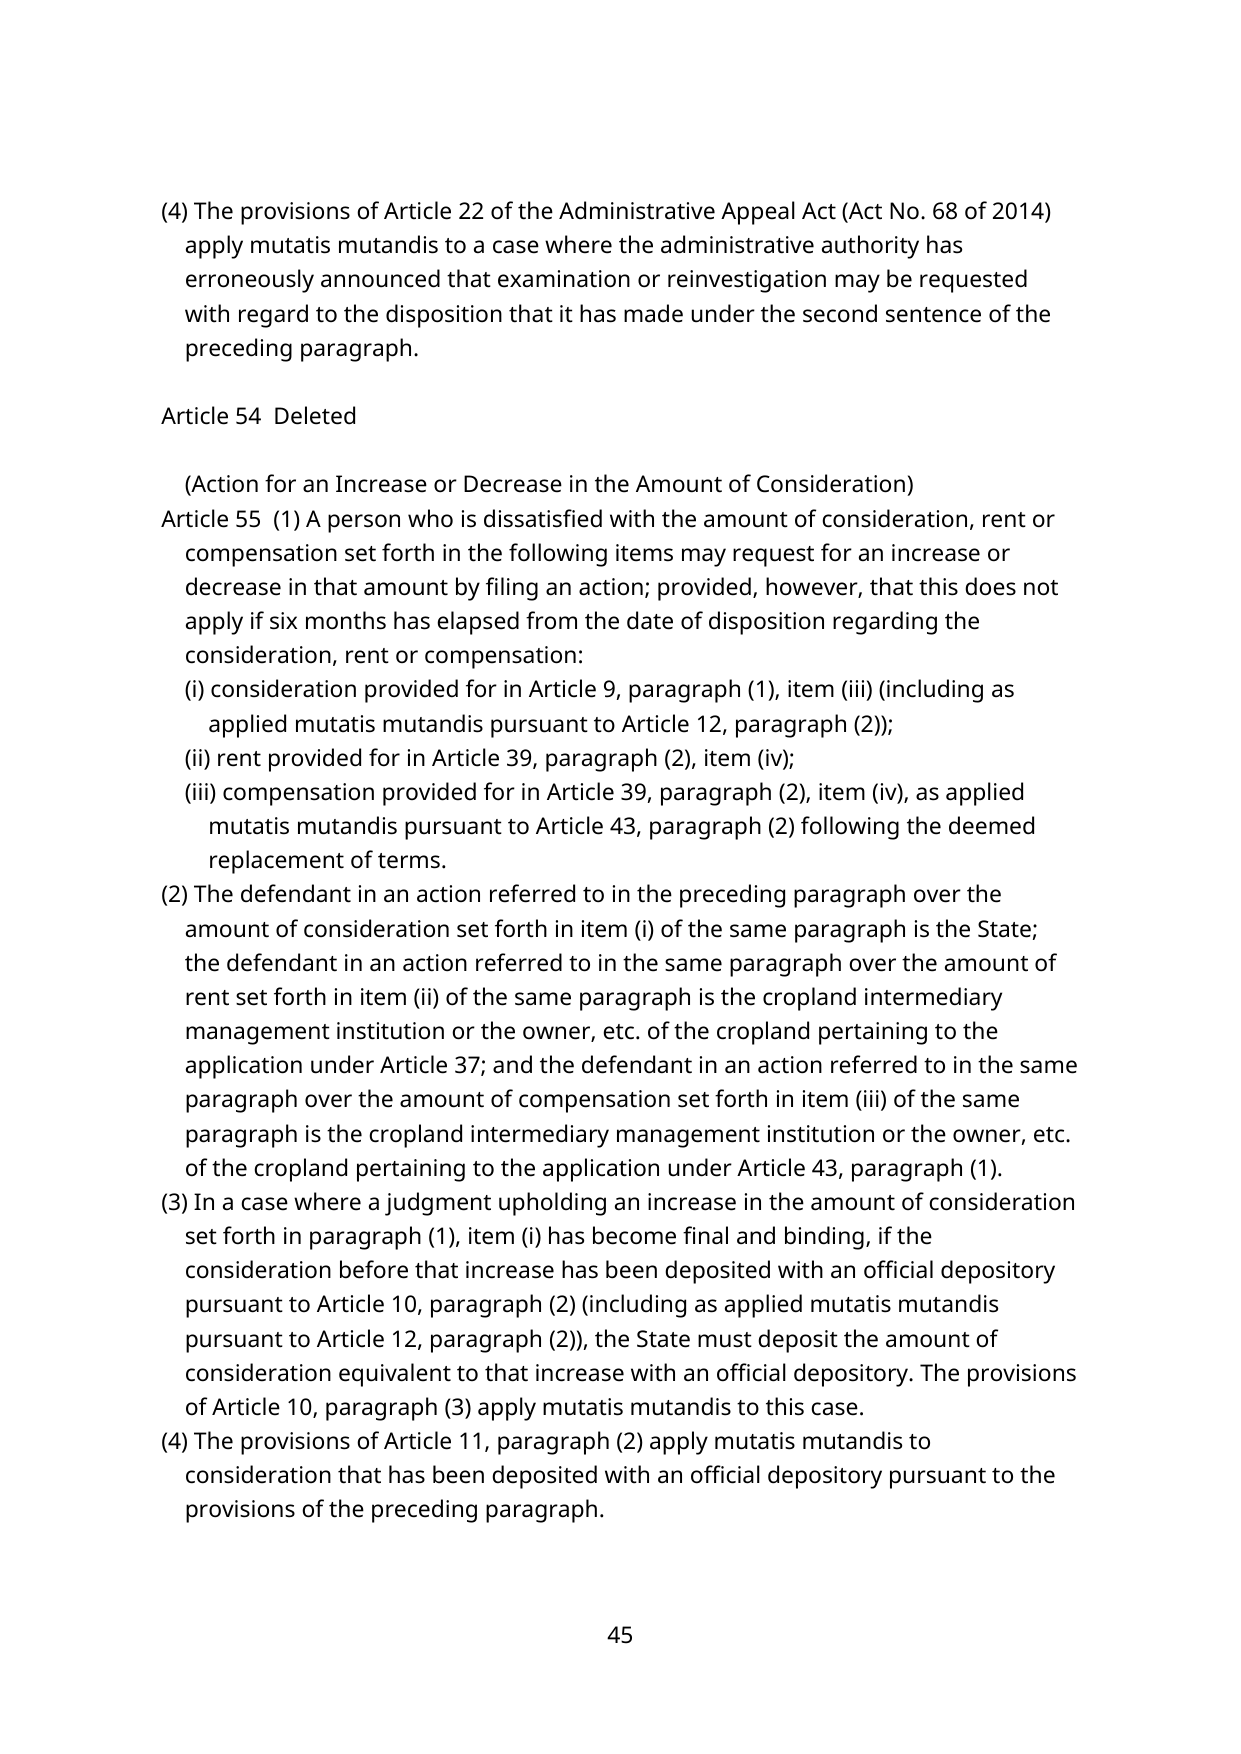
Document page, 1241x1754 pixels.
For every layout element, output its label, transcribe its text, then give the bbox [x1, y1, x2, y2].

text Article 54 Deleted [161, 399, 1079, 433]
text (2) The defendant in an action referred to in the preceding paragraph over the amount of consideration set forth in item (i) of the same paragraph is the State; the defendant in an action referred to in the same paragraph over the amount of rent set forth in item (ii) of the same paragraph is the cropland intermediary management institution or the owner, etc. of the cropland pertaining to the application under Article 37; and the defendant in an action referred to in the same paragraph over the amount of compensation set forth in item (iii) of the same paragraph is the cropland intermediary management institution or the owner, etc. of the cropland pertaining to the application under Article 43, paragraph (1). [161, 877, 1079, 1184]
text Article 55 (1) A person who is dissatisfied with the amount of consideration, rent or compensation set forth in the following items may request for an increase or decrease in that amount by filing an action; provided, however, that this does not apply if six months has elapsed from the date of disposition regarding the consideration, rent or compensation: [161, 501, 1079, 672]
text (4) The provisions of Article 11, paragraph (2) apply mutatis mutandis to consideration that has been deposited with an official depository pursuant to the provisions of the preceding paragraph. [161, 1424, 1079, 1526]
text (i) consideration provided for in Article 9, paragraph (1), item (iii) (including as applied mutatis mutandis pursuant to Article 12, paragraph (2)); [184, 672, 1079, 740]
text (ii) rent provided for in Article 39, paragraph (2), item (iv); [184, 740, 1079, 774]
text (4) The provisions of Article 22 of the Administrative Appeal Act (Act No. 68 of 2014) apply mutatis mutandis to a case where the administrative authority has erroneously announced that examination or reinvestigation may be requested with regard to the disposition that it has made under the second sentence of the preceding paragraph. [161, 194, 1079, 364]
text (iii) compensation provided for in Article 39, paragraph (2), item (iv), as applied mutatis mutandis pursuant to Article 43, paragraph (2) following the deemed replacement of terms. [184, 774, 1079, 877]
text (3) In a case where a judgment upholding an increase in the amount of consideration set forth in paragraph (1), item (i) has become final and binding, if the consideration before that increase has been deposited with an official depository pursuant to Article 10, paragraph (2) (including as applied mutatis mutandis pursuant to Article 12, paragraph (2)), the State must deposit the amount of consideration equivalent to that increase with an official depository. The provisions of Article 10, paragraph (3) apply mutatis mutandis to this case. [161, 1184, 1079, 1424]
text (Action for an Increase or Decrease in the Amount of Consideration) [184, 467, 1079, 501]
